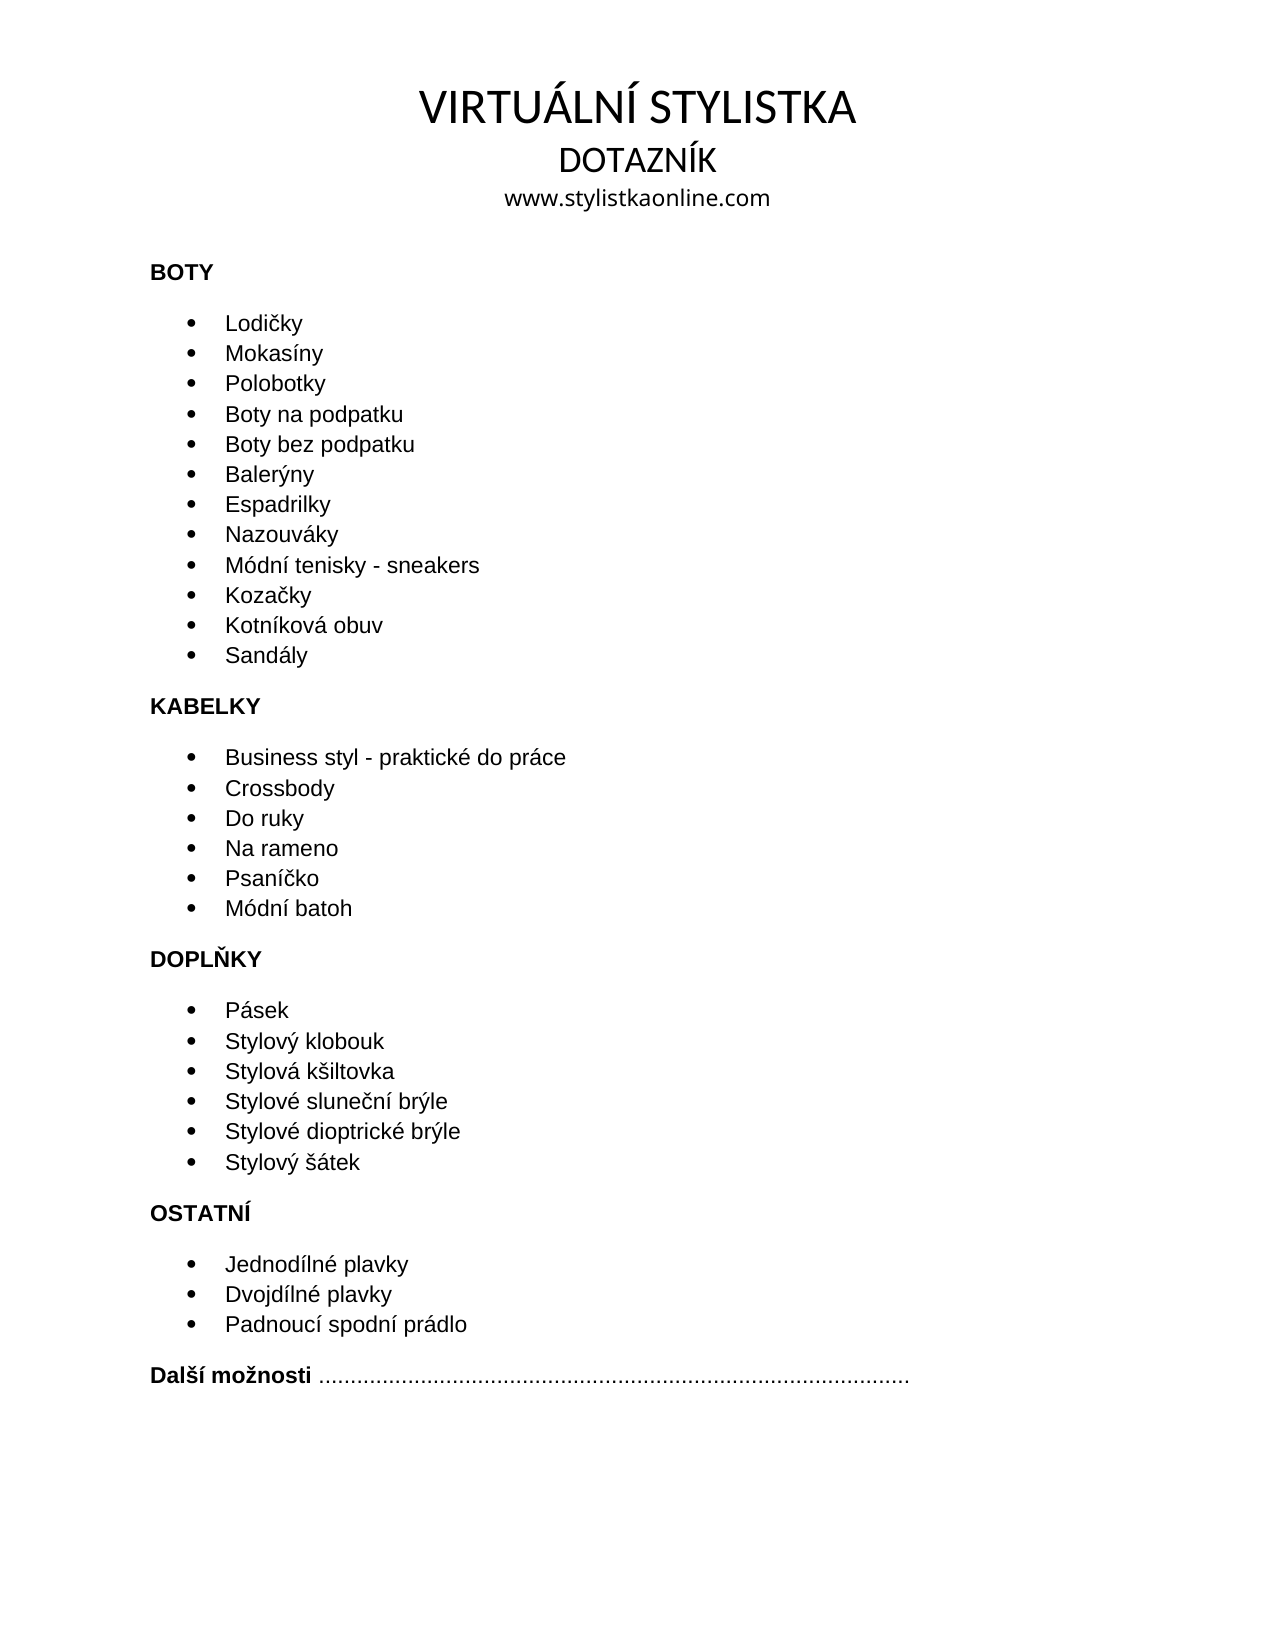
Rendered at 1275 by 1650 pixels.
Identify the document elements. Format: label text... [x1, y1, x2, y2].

list Nazouváky [187, 521, 1125, 548]
list Stylový šátek [187, 1148, 1125, 1175]
list Psaníčko [187, 865, 1125, 892]
list Stylový klobouk [187, 1028, 1125, 1054]
list Polobotky [187, 370, 1125, 397]
list Espadrilky [187, 491, 1125, 518]
list Jednodílné plavky [187, 1251, 1125, 1277]
list Boty bez podpatku [187, 431, 1125, 457]
text KABELKY [150, 693, 1125, 720]
list Dvojdílné plavky [187, 1281, 1125, 1307]
list Stylová kšiltovka [187, 1058, 1125, 1084]
list Do ruky [187, 805, 1125, 831]
list Mokasíny [187, 340, 1125, 367]
list Módní tenisky - sneakers [187, 552, 1125, 578]
list Padnoucí spodní prádlo [187, 1311, 1125, 1337]
list Sandály [187, 642, 1125, 669]
list Lodičky [187, 310, 1125, 336]
text DOPLŇKY [150, 946, 1125, 973]
list Kozačky [187, 582, 1125, 608]
list Pásek [187, 997, 1125, 1024]
list Stylové sluneční brýle [187, 1088, 1125, 1114]
list Kotníková obuv [187, 612, 1125, 638]
text Další možnosti ............................................................................................. [150, 1362, 1125, 1388]
text OSTATNÍ [150, 1199, 1125, 1226]
list Na rameno [187, 835, 1125, 861]
list Business styl - praktické do práce [187, 744, 1125, 771]
text BOTY [150, 259, 1125, 285]
list Módní batoh [187, 895, 1125, 922]
list Crossbody [187, 774, 1125, 801]
list Stylové dioptrické brýle [187, 1118, 1125, 1145]
list Boty na podpatku [187, 401, 1125, 427]
list Balerýny [187, 461, 1125, 487]
